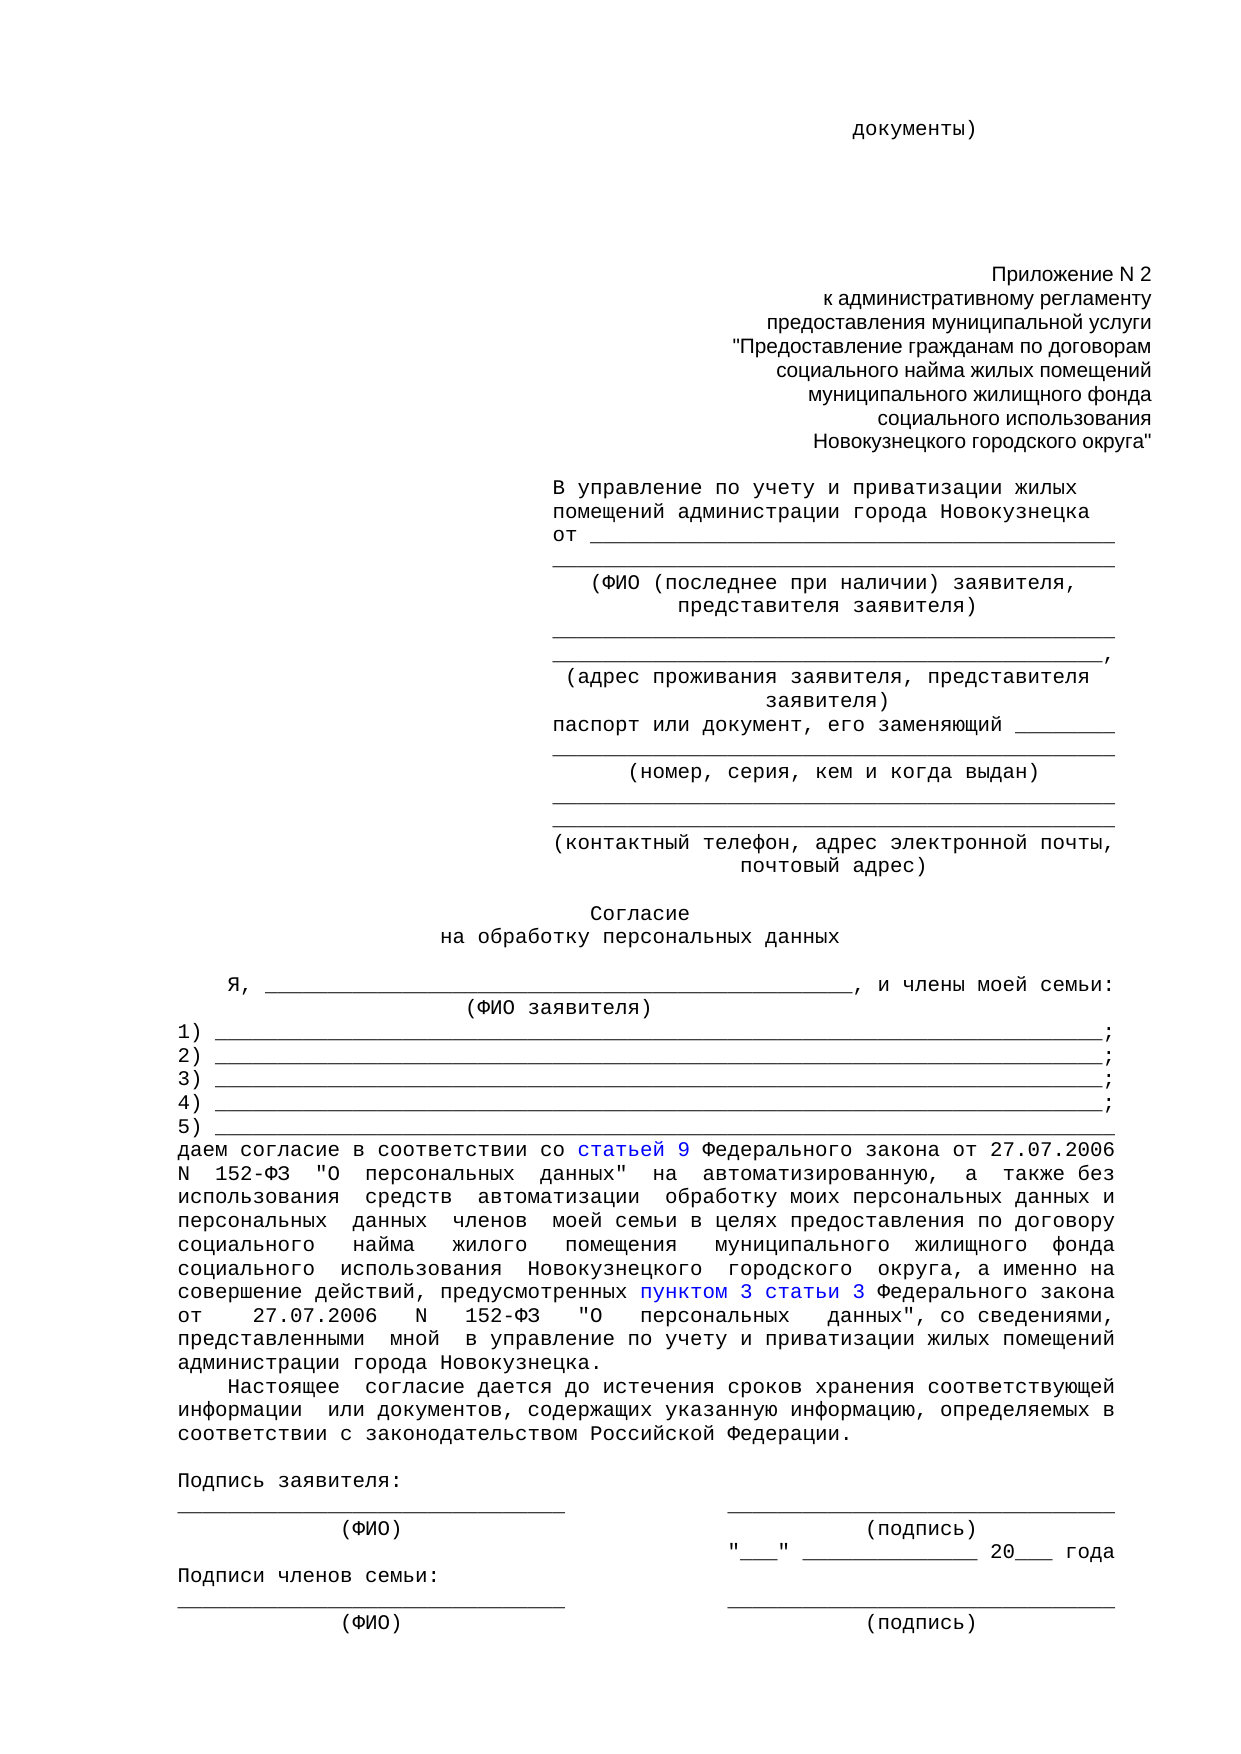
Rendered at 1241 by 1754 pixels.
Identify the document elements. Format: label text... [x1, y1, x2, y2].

text документы) [177, 118, 1152, 142]
text _____________________________________________ [177, 808, 1152, 832]
text заявителя) [177, 690, 1152, 714]
text 3) _______________________________________________________________________; [177, 1068, 1152, 1092]
text помещений администрации города Новокузнецка [177, 501, 1152, 524]
text соответствии с законодательством Российской Федерации. [177, 1423, 1152, 1447]
text (ФИО) (подпись) [177, 1518, 1152, 1541]
text социального найма жилого помещения муниципального жилищного фонда [177, 1234, 1152, 1257]
text информации или документов, содержащих указанную информацию, определяемых в [177, 1399, 1152, 1423]
text Подписи членов семьи: [177, 1565, 1152, 1588]
text от 27.07.2006 N 152-ФЗ "О персональных данных", со сведениями, [177, 1305, 1152, 1328]
text (ФИО (последнее при наличии) заявителя, [177, 572, 1152, 595]
text 5) ________________________________________________________________________ [177, 1116, 1152, 1139]
text использования средств автоматизации обработку моих персональных данных и [177, 1187, 1152, 1210]
text предоставления муниципальной услуги [177, 309, 1152, 333]
text N 152-ФЗ "О персональных данных" на автоматизированную, а также без [177, 1163, 1152, 1187]
text даем согласие в соответствии со статьей 9 Федерального закона от 27.07.2006 [177, 1139, 1152, 1163]
text муниципального жилищного фонда [177, 381, 1152, 405]
text Я, _______________________________________________, и члены моей семьи: [177, 974, 1152, 997]
text совершение действий, предусмотренных пунктом 3 статьи 3 Федерального закона [177, 1281, 1152, 1305]
text Подпись заявителя: [177, 1470, 1152, 1494]
text (контактный телефон, адрес электронной почты, [177, 832, 1152, 856]
text социального использования Новокузнецкого городского округа, а именно на [177, 1257, 1152, 1281]
text "Предоставление гражданам по договорам [177, 333, 1152, 357]
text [177, 1494, 1152, 1518]
text персональных данных членов моей семьи в целях предоставления по договору [177, 1210, 1152, 1234]
text _____________________________________________ [177, 548, 1152, 572]
text Приложение N 2 [177, 262, 1152, 286]
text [177, 1588, 1152, 1612]
text 1) _______________________________________________________________________; [177, 1021, 1152, 1045]
text (ФИО) (подпись) [177, 1612, 1152, 1636]
text от __________________________________________ [177, 524, 1152, 548]
text 2) _______________________________________________________________________; [177, 1045, 1152, 1068]
text к административному регламенту [177, 286, 1152, 309]
text социального найма жилых помещений [177, 357, 1152, 381]
text _____________________________________________ [177, 737, 1152, 761]
text (ФИО заявителя) [177, 997, 1152, 1021]
text представленными мной в управление по учету и приватизации жилых помещений [177, 1328, 1152, 1352]
text администрации города Новокузнецка. [177, 1352, 1152, 1376]
text социального использования [177, 405, 1152, 429]
text (номер, серия, кем и когда выдан) [177, 761, 1152, 784]
text почтовый адрес) [177, 856, 1152, 879]
text представителя заявителя) [177, 595, 1152, 619]
text _____________________________________________ [177, 619, 1152, 643]
text Новокузнецкого городского округа" [177, 429, 1152, 453]
text ____________________________________________, [177, 643, 1152, 666]
text 4) _______________________________________________________________________; [177, 1092, 1152, 1116]
text "___" ______________ 20___ года [177, 1541, 1152, 1565]
text В управление по учету и приватизации жилых [177, 477, 1152, 501]
text (адрес проживания заявителя, представителя [177, 666, 1152, 690]
text паспорт или документ, его заменяющий ________ [177, 714, 1152, 737]
text _____________________________________________ [177, 784, 1152, 808]
text на обработку персональных данных [177, 926, 1152, 950]
text Настоящее согласие дается до истечения сроков хранения соответствующей [177, 1376, 1152, 1399]
text Согласие [177, 903, 1152, 926]
